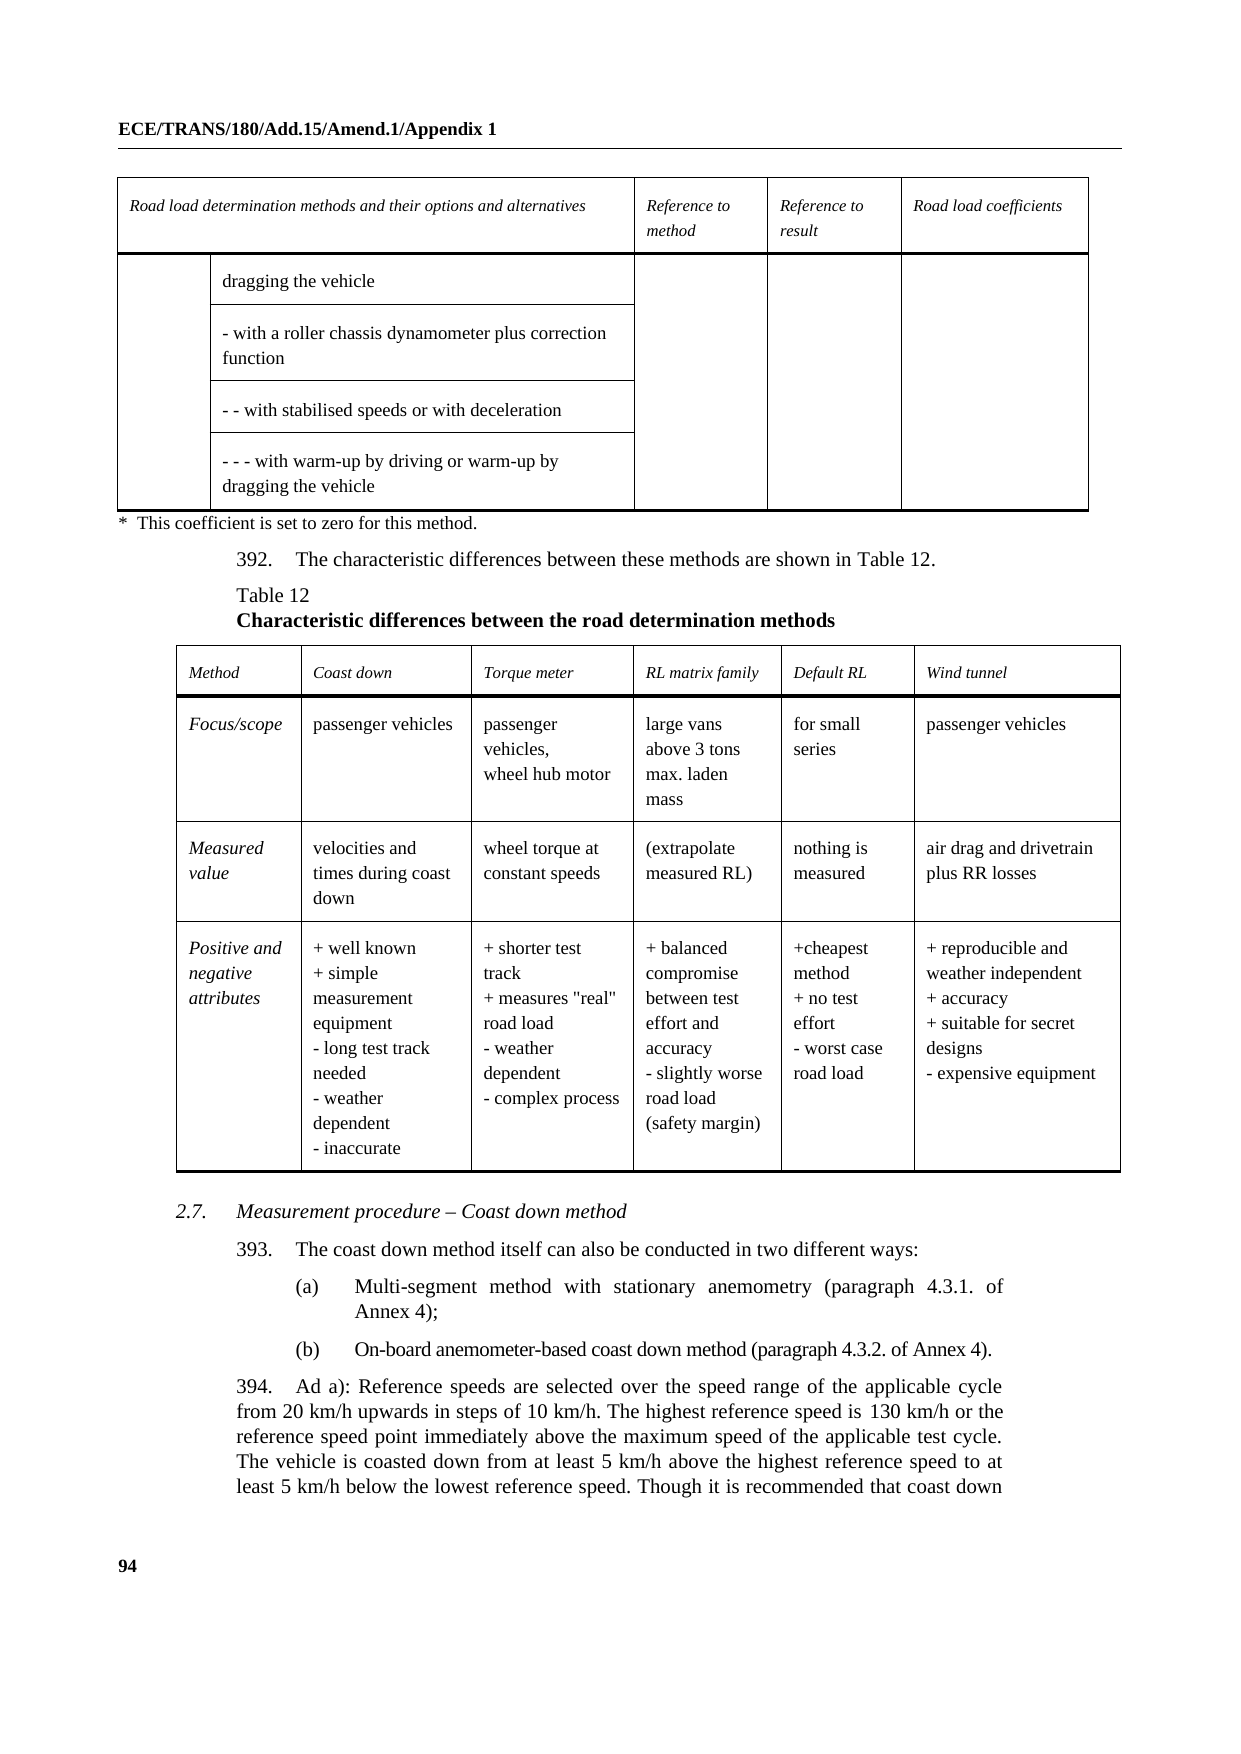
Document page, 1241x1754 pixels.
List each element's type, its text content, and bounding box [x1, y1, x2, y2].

table_cell + shorter test track + measures "real" road load - weather dependent - complex process [472, 922, 633, 1170]
table_cell - - - with warm-up by driving or warm-up by dragging the vehicle [211, 433, 634, 508]
table_cell velocities and times during coast down [302, 822, 471, 921]
table_header Coast down [302, 646, 471, 694]
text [236, 1373, 1004, 1498]
table_cell +cheapest method + no test effort - worst case road load [782, 922, 914, 1170]
table_cell + reproducible and weather independent + accuracy + suitable for secret designs - expensive equipment [915, 922, 1120, 1170]
text Table 12 [236, 583, 1122, 607]
table_cell - with a roller chassis dynamometer plus correction function [211, 305, 634, 380]
table_cell - - with stabilised speeds or with deceleration [211, 381, 634, 432]
table_cell (extrapolate measured RL) [634, 822, 781, 921]
table_cell Focus/scope [177, 698, 301, 821]
table_header Method [177, 646, 301, 694]
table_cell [211, 255, 634, 303]
table_cell Measured value [177, 822, 301, 921]
text * This coefficient is set to zero for this method. [118, 512, 1122, 533]
table_cell passenger vehicles [302, 698, 471, 821]
table_header Road load coefficients [902, 178, 1088, 252]
table_cell wheel torque at constant speeds [472, 822, 633, 921]
text 393. The coast down method itself can also be conducted in two different ways: [236, 1236, 1004, 1261]
text (b) On-board anemometer-based coast down method (paragraph 4.3.2. of Annex 4). [295, 1336, 1004, 1361]
table_header RL matrix family [634, 646, 781, 694]
table_cell + balanced compromise between test effort and accuracy - slightly worse road load (safety margin) [634, 922, 781, 1170]
table_header Reference to method [635, 178, 767, 252]
text 392. The characteristic differences between these methods are shown in Table 12. [236, 546, 1004, 571]
text 2.7. Measurement procedure – Coast down method [118, 1198, 1004, 1223]
table_cell passenger vehicles [915, 698, 1120, 821]
table_cell nothing is measured [782, 822, 914, 921]
table_cell for small series [782, 698, 914, 821]
table_cell + well known + simple measurement equipment - long test track needed - weather dependent - inaccurate [302, 922, 471, 1170]
table_header Road load determination methods and their options and alternatives [118, 178, 634, 252]
table_cell air drag and drivetrain plus RR losses [915, 822, 1120, 921]
text (a) Multi-segment method with stationary anemometry (paragraph 4.3.1. of Annex 4); [295, 1273, 1004, 1323]
table_cell large vans above 3 tons max. laden mass [634, 698, 781, 821]
table_header Torque meter [472, 646, 633, 694]
table_cell passenger vehicles, wheel hub motor [472, 698, 633, 821]
text Characteristic differences between the road determination methods [236, 607, 1004, 632]
table_header Wind tunnel [915, 646, 1120, 694]
table_header Default RL [782, 646, 914, 694]
table_header Reference to result [768, 178, 901, 252]
table_cell Positive and negative attributes [177, 922, 301, 1170]
